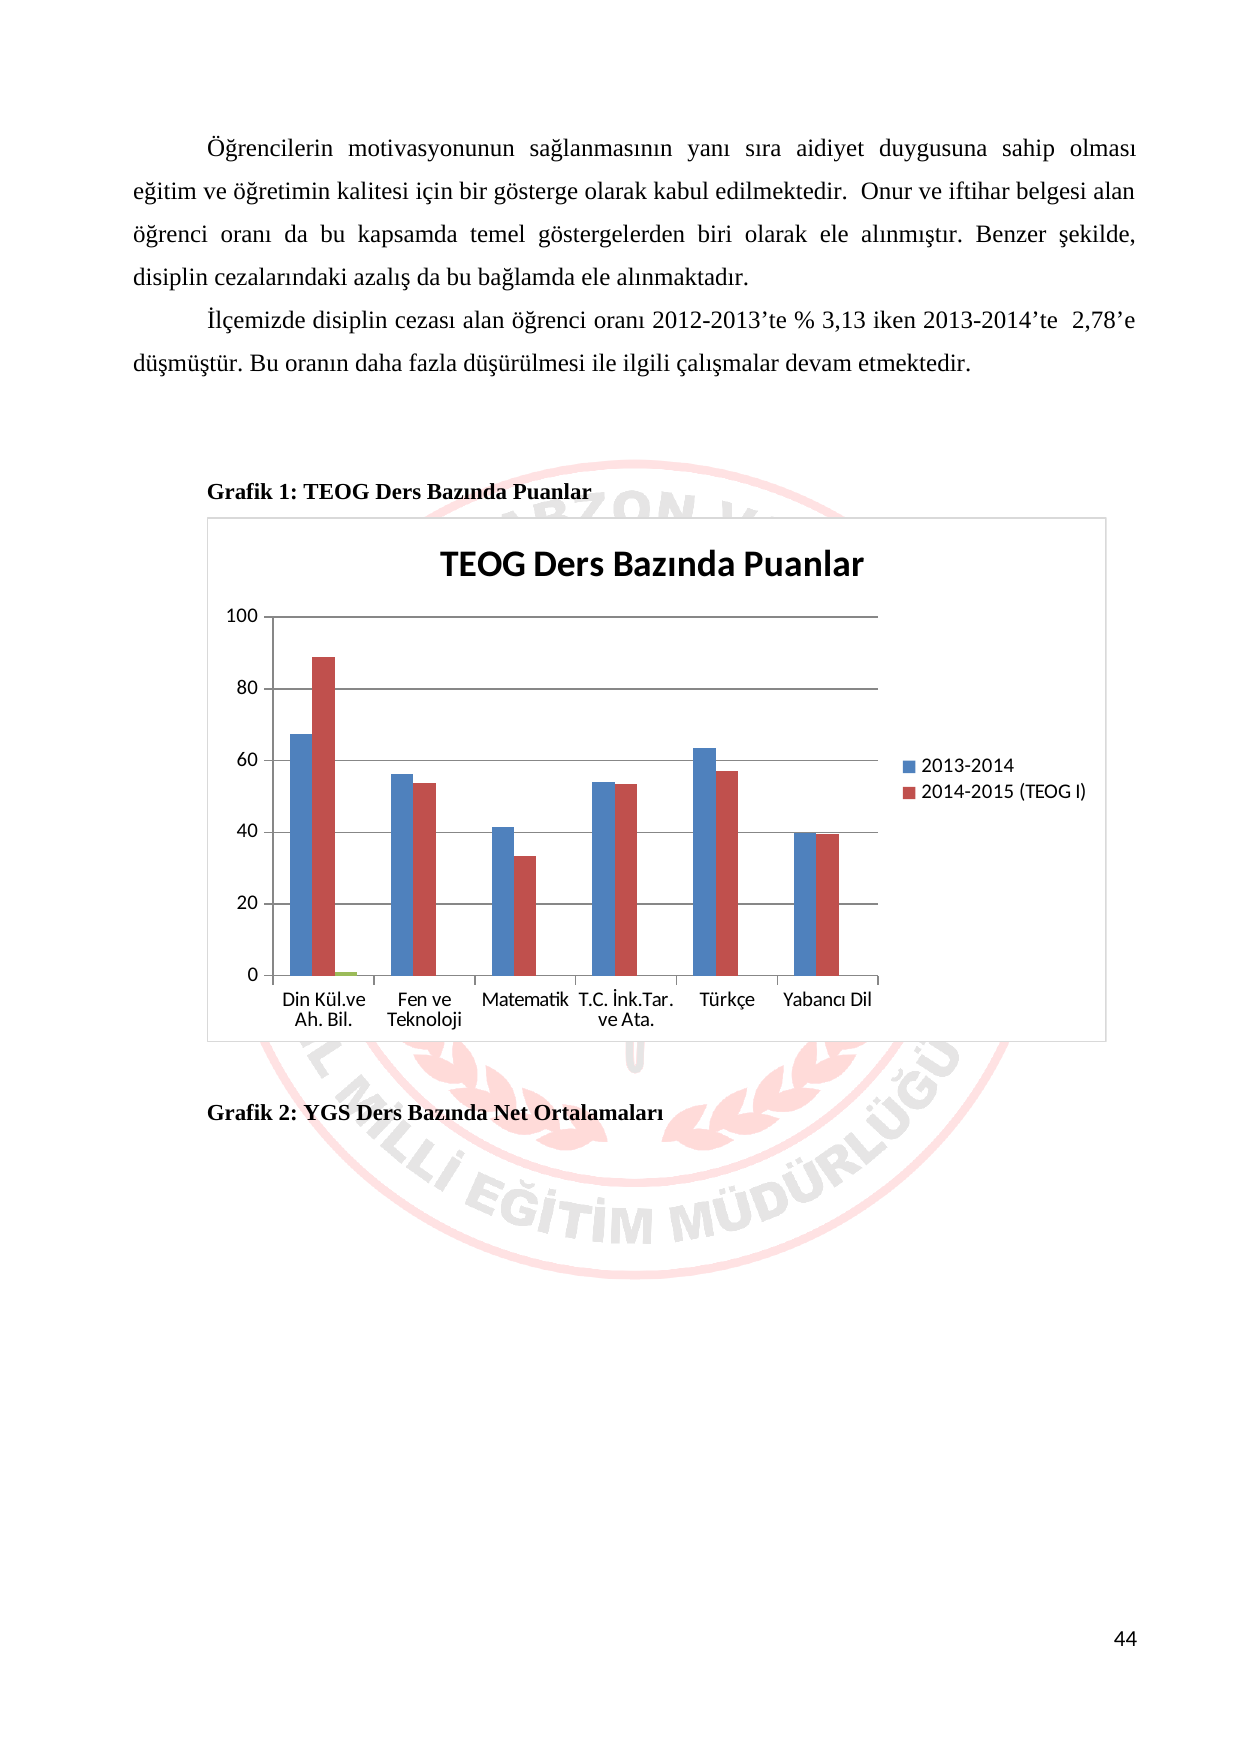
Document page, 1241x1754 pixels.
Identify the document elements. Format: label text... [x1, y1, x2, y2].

text Grafik 2: YGS Ders Bazında Net Ortalamaları [133, 1099, 1137, 1126]
text İlçemizde disiplin cezası alan öğrenci oranı 2012-2013’te % 3,13 iken 2013-2014’te 2,78’e düşmüştür. Bu oranın daha fazla düşürülmesi ile ilgili çalışmalar devam etmektedir. [133, 305, 1137, 377]
text Grafik 1: TEOG Ders Bazında Puanlar [133, 478, 1137, 504]
text Öğrencilerin motivasyonunun sağlanmasının yanı sıra aidiyet duygusuna sahip olması eğitim ve öğretimin kalitesi için bir gösterge olarak kabul edilmektedir. Onur ve iftihar belgesi alan öğrenci oranı da bu kapsamda temel göstergelerden biri olarak ele alınmıştır. Benzer şekilde, disiplin cezalarındaki azalış da bu bağlamda ele alınmaktadır. [133, 133, 1137, 291]
